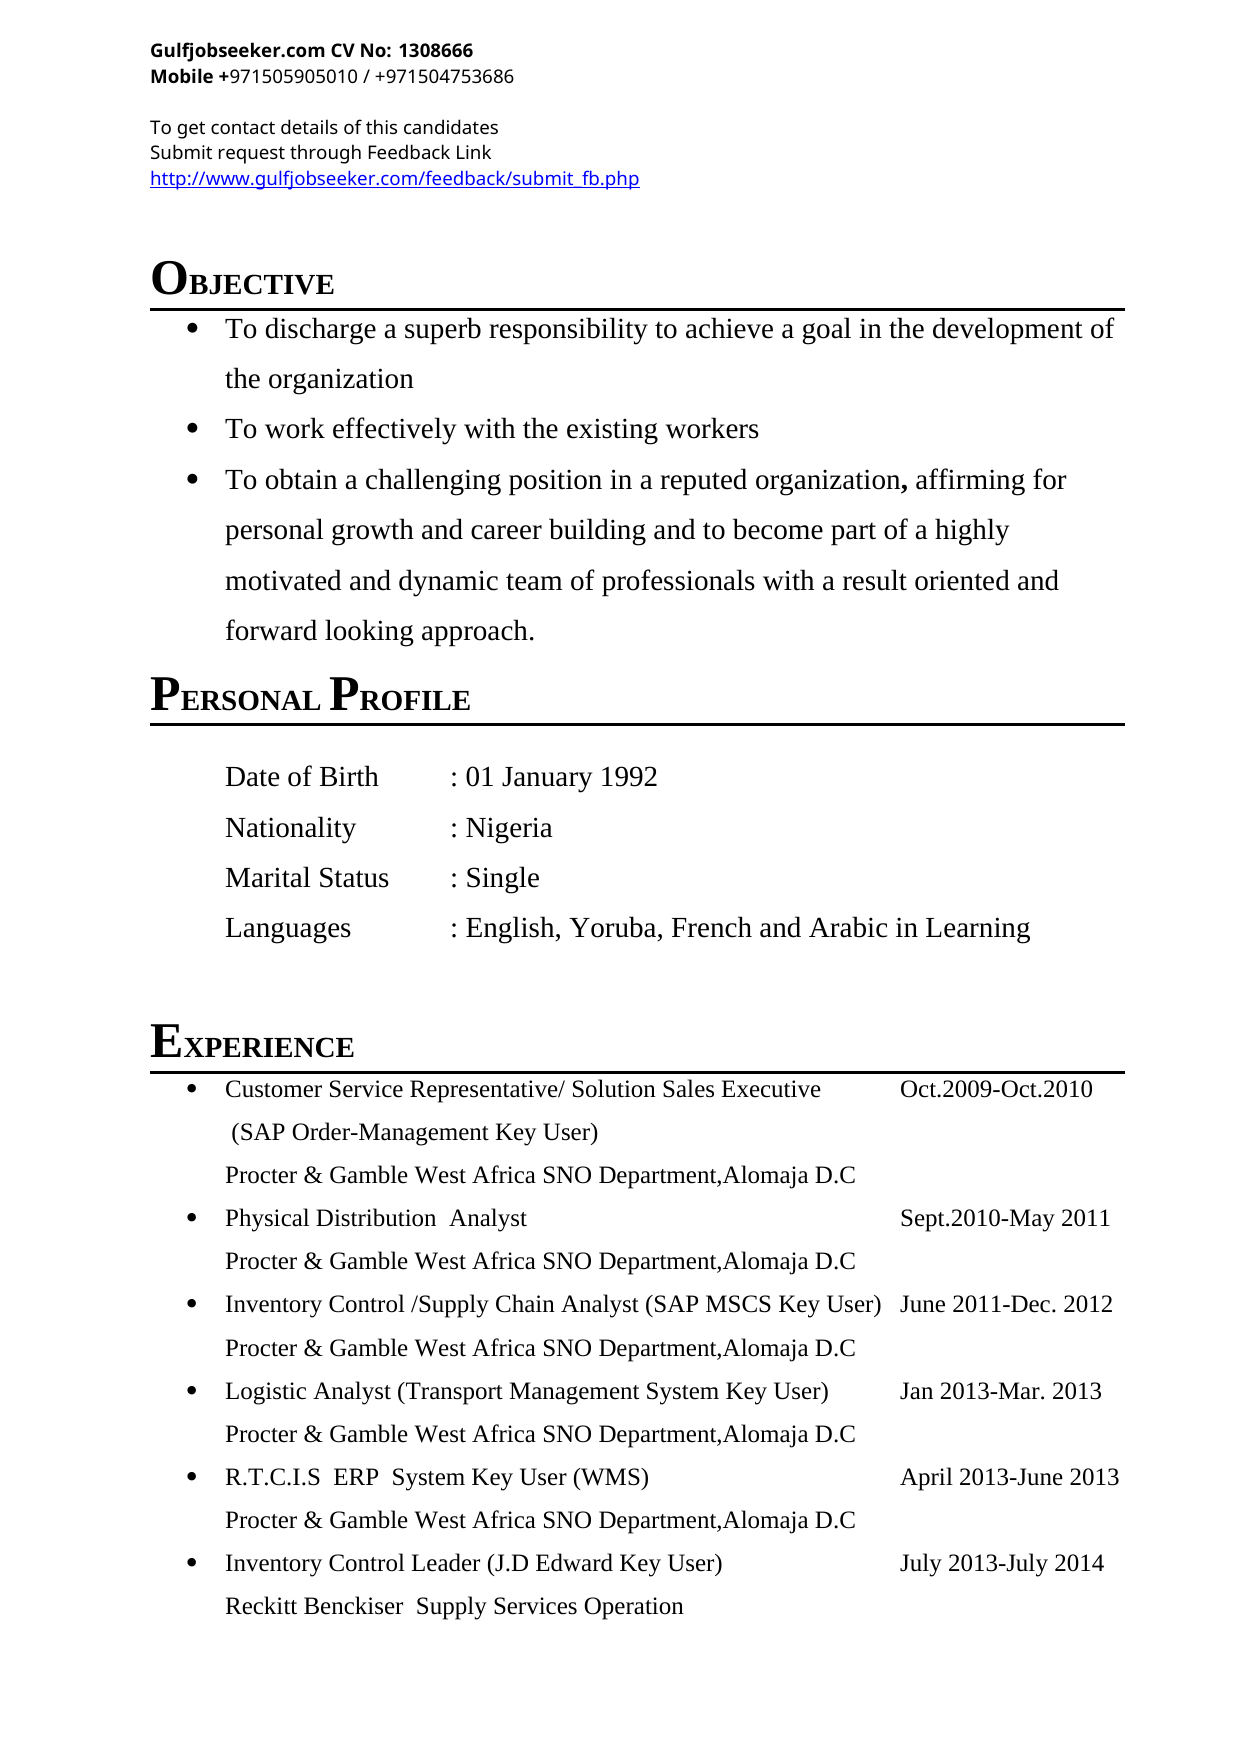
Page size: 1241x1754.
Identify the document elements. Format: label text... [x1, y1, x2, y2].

list Physical Distribution Analyst Sept.2010-May 2011 [187, 1203, 1125, 1232]
list Procter & Gamble West Africa SNO Department,Alomaja D.C [225, 1160, 1125, 1189]
list Inventory Control /Supply Chain Analyst (SAP MSCS Key User) June 2011-Dec. 2012 [187, 1289, 1125, 1318]
text Mobile +971505905010 / +971504753686 [150, 63, 1125, 88]
text Gulfjobseeker.com CV No: 1308666 [150, 37, 1125, 63]
list Procter & Gamble West Africa SNO Department,Alomaja D.C [225, 1419, 1125, 1448]
list R.T.C.I.S ERP System Key User (WMS) April 2013-June 2013 [187, 1462, 1125, 1491]
text Date of Birth : 01 January 1992 [150, 759, 1125, 793]
text PERSONAL PROFILE [150, 663, 1125, 723]
text http://www.gulfjobseeker.com/feedback/submit_fb.php [150, 165, 1125, 191]
list Procter & Gamble West Africa SNO Department,Alomaja D.C [225, 1246, 1125, 1275]
list Procter & Gamble West Africa SNO Department,Alomaja D.C [225, 1505, 1125, 1534]
text Submit request through Feedback Link [150, 139, 1125, 165]
text Nationality : Nigeria [150, 810, 1125, 843]
text Reckitt Benckiser Supply Services Operation [225, 1591, 1125, 1620]
list Inventory Control Leader (J.D Edward Key User) July 2013-July 2014 [187, 1548, 1125, 1577]
list To obtain a challenging position in a reputed organization, affirming for personal growth and career building and to become part of a highly motivated and dynamic team of professionals with a result oriented and forward looking approach. [187, 462, 1125, 647]
list (SAP Order-Management Key User) [187, 1117, 1125, 1146]
list Logistic Analyst (Transport Management System Key User) Jan 2013-Mar. 2013 [187, 1376, 1125, 1404]
list Customer Service Representative/ Solution Sales Executive Oct.2009-Oct.2010 [187, 1074, 1125, 1103]
list To discharge a superb responsibility to achieve a goal in the development of the organization [187, 311, 1125, 395]
text OBJECTIVE [150, 248, 1125, 308]
text Languages : English, Yoruba, French and Arabic in Learning [150, 911, 1125, 944]
list To work effectively with the existing workers [187, 412, 1125, 445]
text To get contact details of this candidates [150, 114, 1125, 139]
text EXPERIENCE [150, 1011, 1125, 1071]
text Marital Status : Single [150, 860, 1125, 894]
list Procter & Gamble West Africa SNO Department,Alomaja D.C [225, 1333, 1125, 1361]
